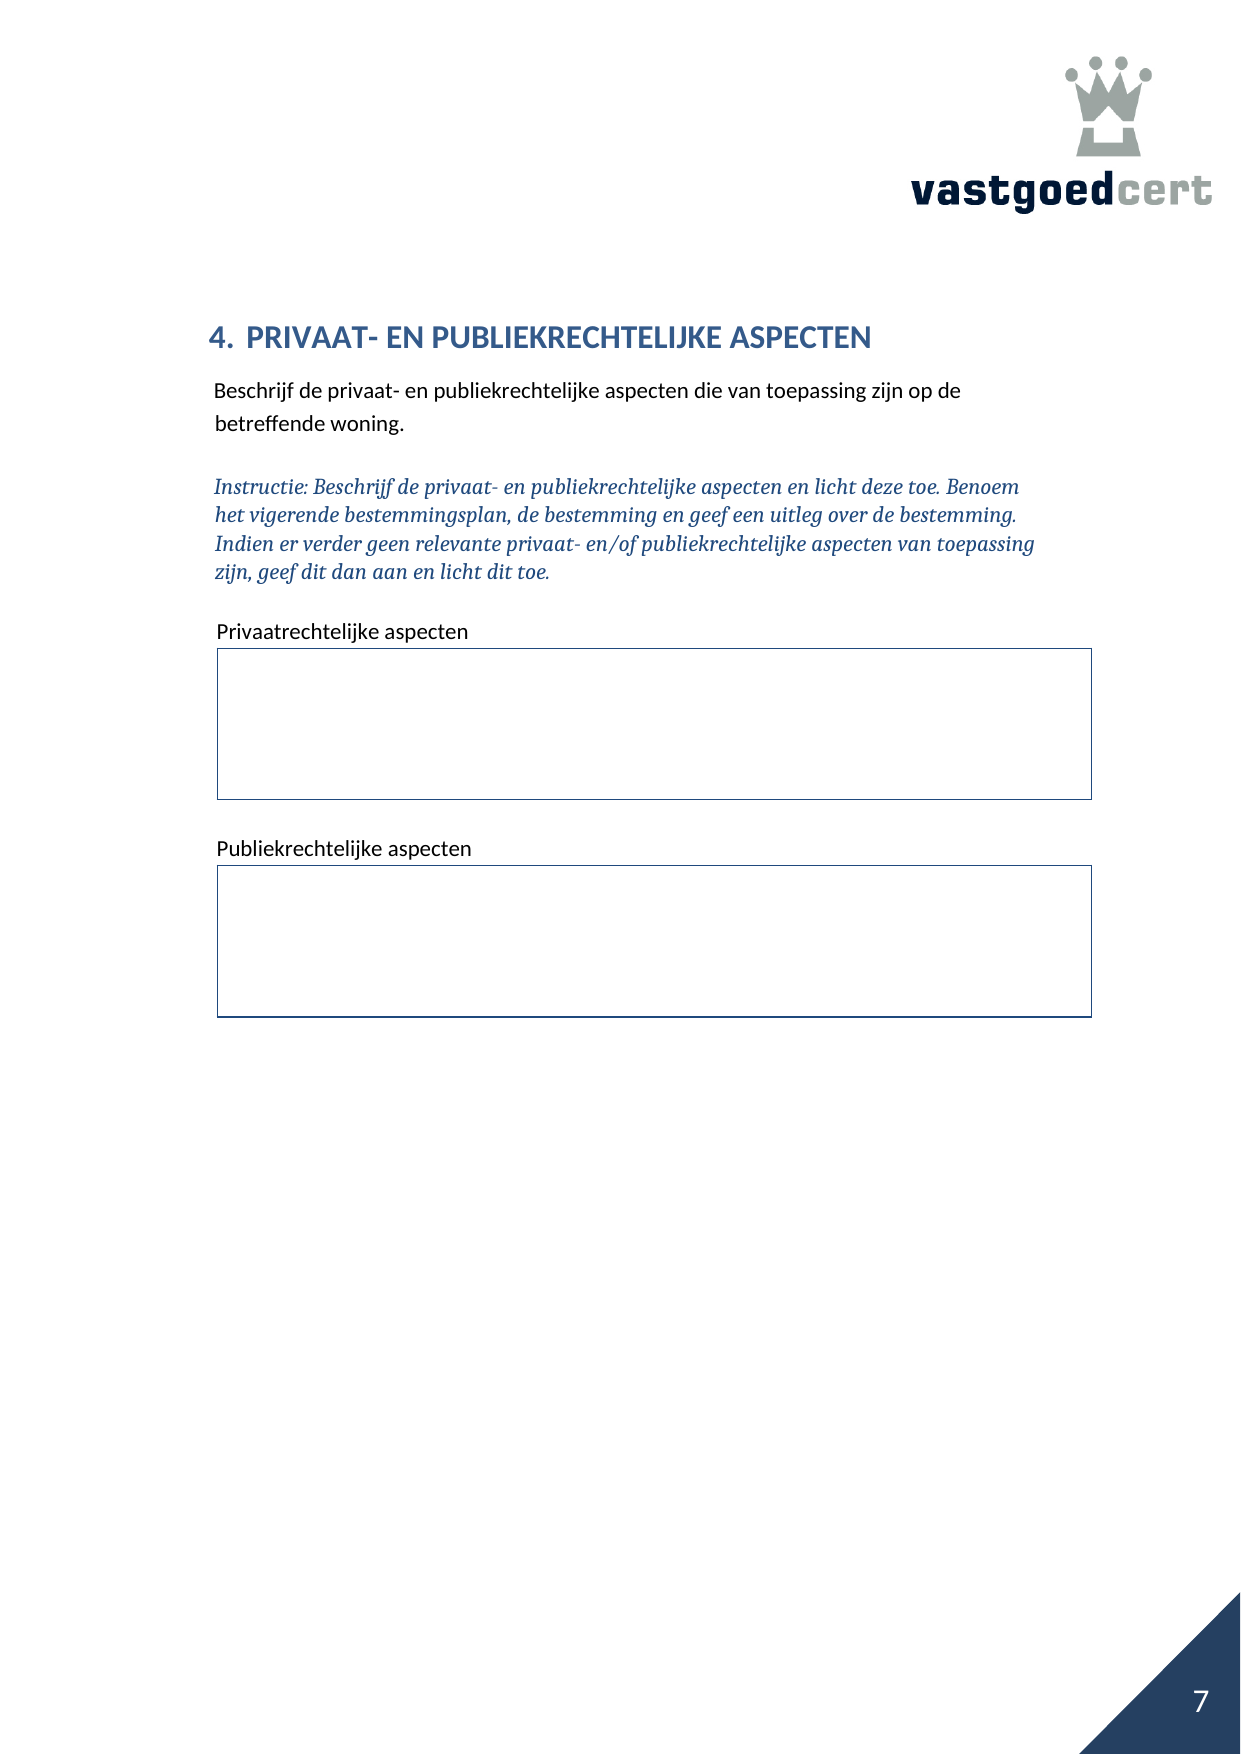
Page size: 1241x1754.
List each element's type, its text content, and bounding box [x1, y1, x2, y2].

subtitle Privaat- en publiekrechtelijke aspecten [209, 316, 1093, 357]
table_header [218, 866, 1091, 1016]
table_header [218, 649, 1091, 799]
picture [890, 32, 1241, 248]
text Beschrijf de privaat- en publiekrechtelijke aspecten die van toepassing zijn op de betreffende woning. [213, 376, 1043, 438]
text Publiekrechtelijke aspecten [216, 834, 1093, 862]
text Privaatrechtelijke aspecten [216, 617, 1093, 645]
text Instructie: Beschrijf de privaat- en publiekrechtelijke aspecten en licht deze toe. Benoem het vigerende bestemmingsplan, de bestemming en geef een uitleg over de bestemming. Indien er verder geen relevante privaat- en/of publiekrechtelijke aspecten van toepassing zijn, geef dit dan aan en licht dit toe. [213, 474, 1043, 585]
